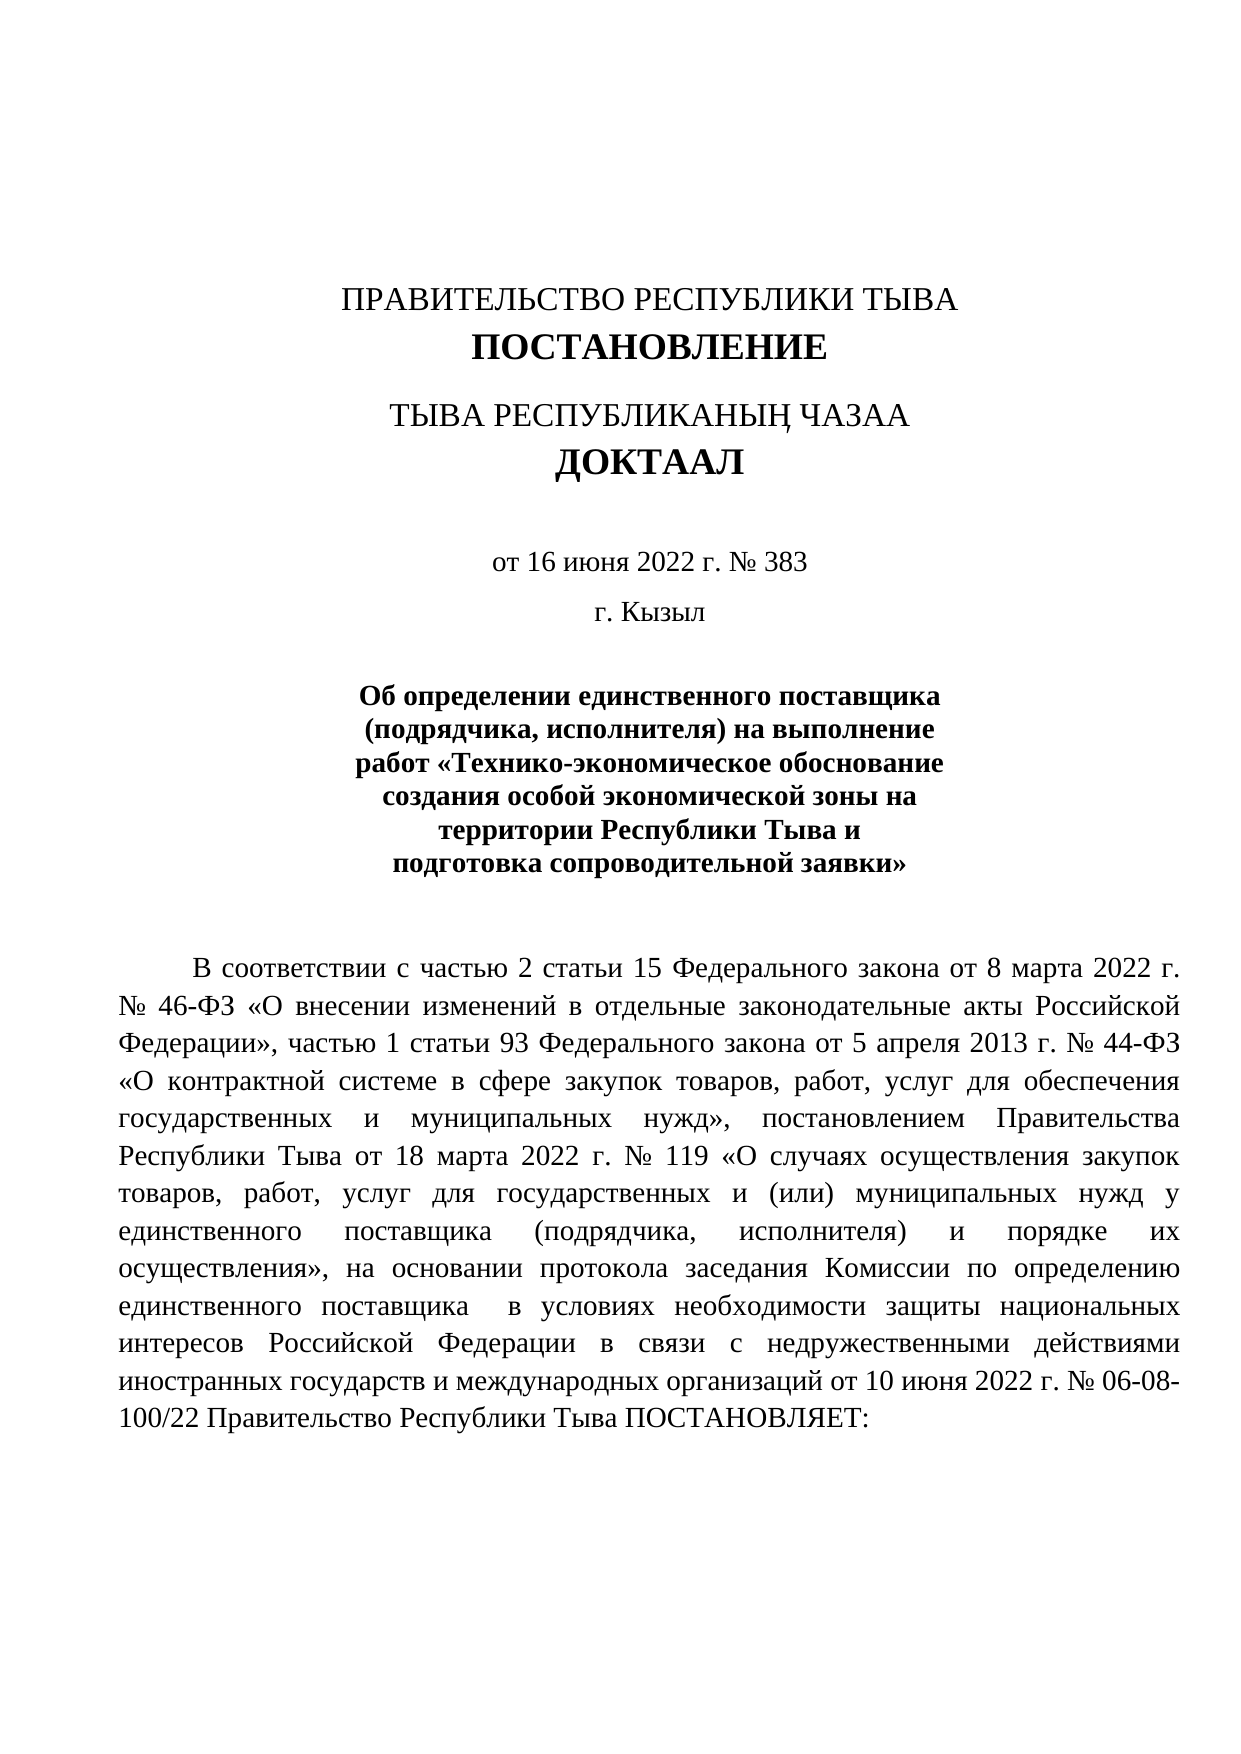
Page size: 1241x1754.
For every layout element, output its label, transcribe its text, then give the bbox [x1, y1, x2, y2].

text подготовка сопроводительной заявки» [118, 846, 1181, 879]
text от 16 июня 2022 г. № 383 [118, 544, 1181, 577]
text Об определении единственного поставщика [118, 678, 1181, 711]
text (подрядчика, исполнителя) на выполнение [118, 711, 1181, 745]
text работ «Технико-экономическое обоснование [118, 745, 1181, 778]
text В соответствии с частью 2 статьи 15 Федерального закона от 8 марта 2022 г. № 46-ФЗ «О внесении изменений в отдельные законодательные акты Российской Федерации», частью 1 статьи 93 Федерального закона от 5 апреля 2013 г. № 44-ФЗ «О контрактной системе в сфере закупок товаров, работ, услуг для обеспечения государственных и муниципальных нужд», постановлением Правительства Республики Тыва от 18 марта 2022 г. № 119 «О случаях осуществления закупок товаров, работ, услуг для государственных и (или) муниципальных нужд у единственного поставщика (подрядчика, исполнителя) и порядке их осуществления», на основании протокола заседания Комиссии по определению единственного поставщика в условиях необходимости защиты национальных интересов Российской Федерации в связи с недружественными действиями иностранных государств и международных организаций от 10 июня 2022 г. № 06-08-100/22 Правительство Республики Тыва ПОСТАНОВЛЯЕТ: [118, 946, 1181, 1434]
text ПРАВИТЕЛЬСТВО РЕСПУБЛИКИ ТЫВА ПОСТАНОВЛЕНИЕ [118, 280, 1181, 368]
text территории Республики Тыва и [118, 812, 1181, 846]
text г. Кызыл [118, 594, 1181, 627]
text создания особой экономической зоны на [118, 778, 1181, 812]
text ТЫВА РЕСПУБЛИКАНЫӉ ЧАЗАА ДОКТААЛ [118, 395, 1181, 483]
